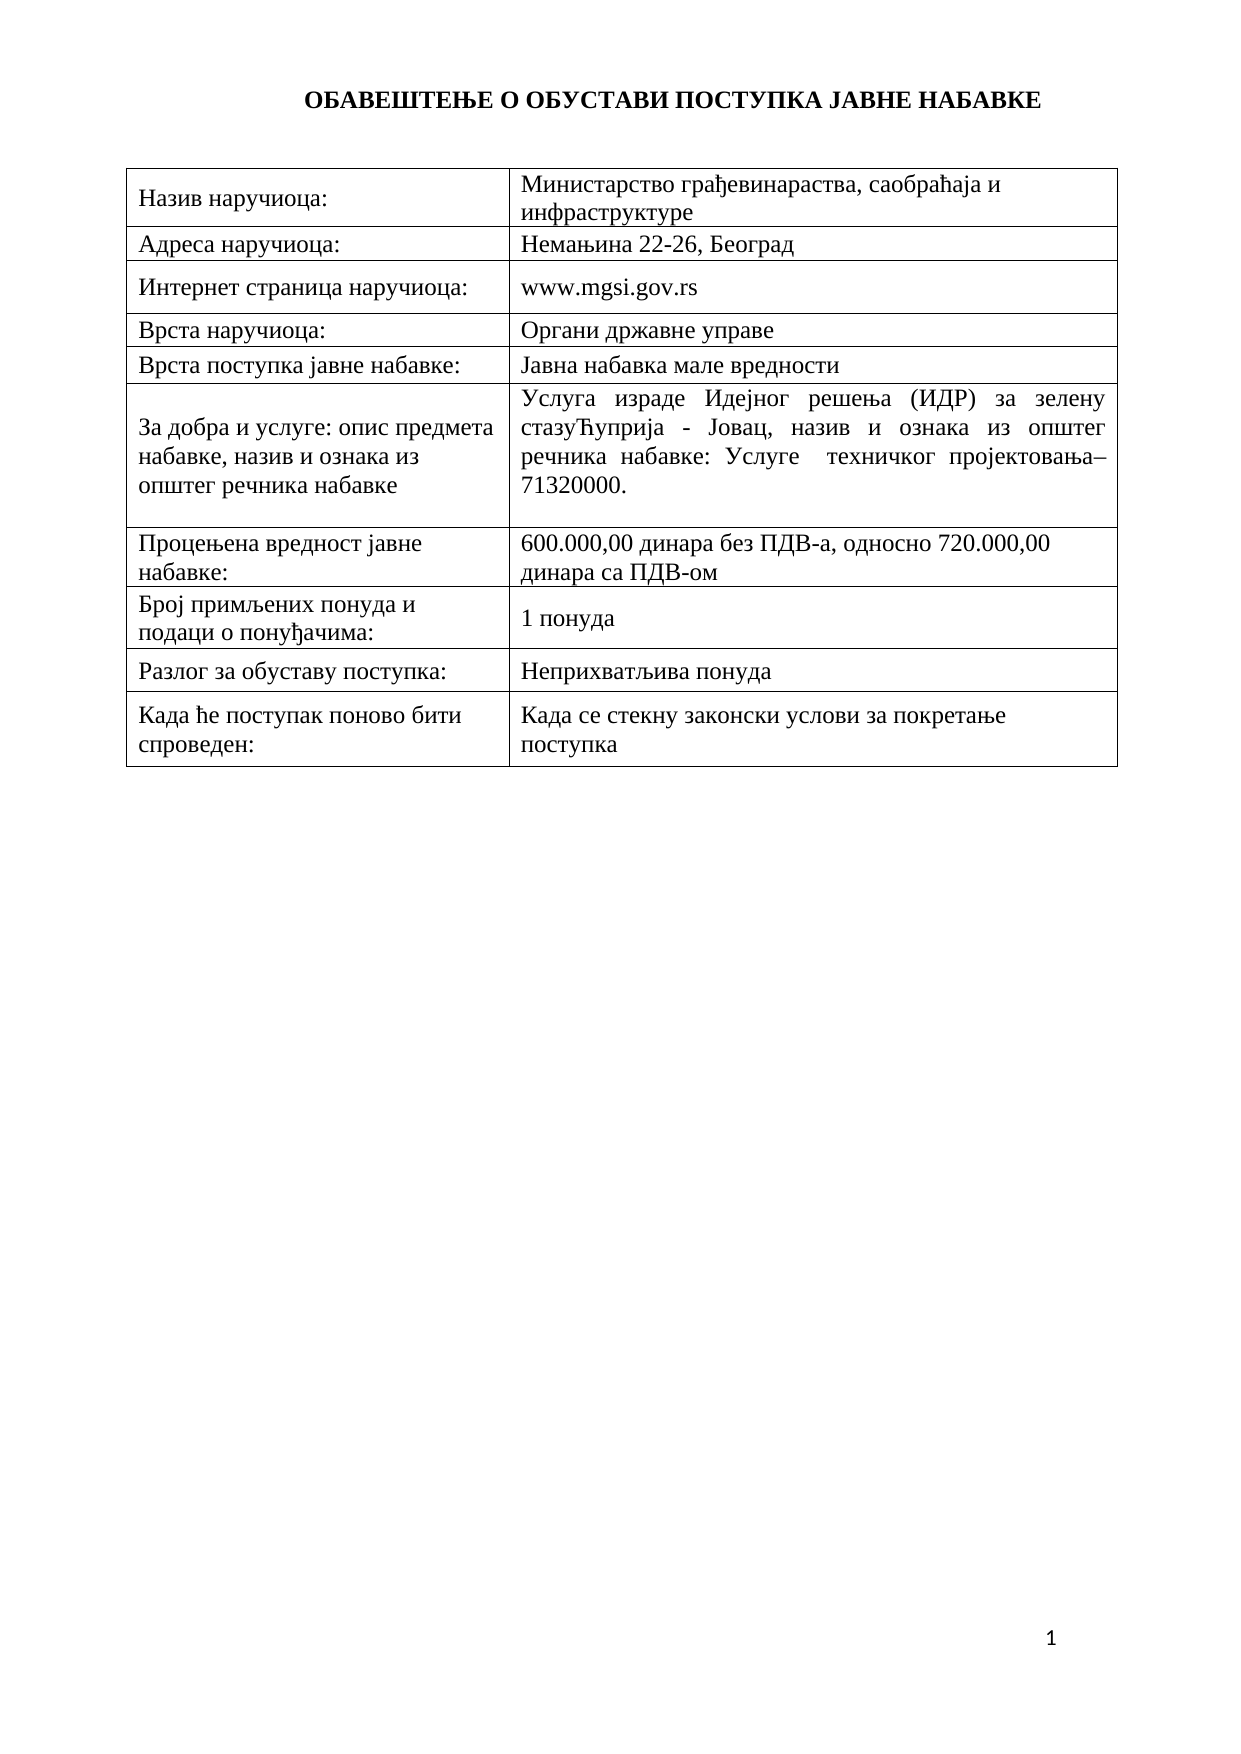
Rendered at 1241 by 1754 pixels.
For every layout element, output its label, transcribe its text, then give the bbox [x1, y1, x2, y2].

table_cell Врста наручиоца: [127, 314, 509, 346]
table_cell Када ће поступак поново бити спроведен: [127, 692, 509, 766]
table_cell 600.000,00 динара без ПДВ-а, односно 720.000,00 динара са ПДВ-ом [510, 528, 1117, 586]
table_cell Јавна набавка мале вредности [510, 347, 1117, 382]
table_cell Интернет страница наручиоца: [127, 261, 509, 313]
table_header Назив наручиоца: [127, 169, 509, 226]
table_cell Процењена вредност јавне набавке: [127, 528, 509, 586]
table_cell Адреса наручиоца: [127, 227, 509, 260]
table_header Министарство грађевинараства, саобраћаја и инфраструктуре [510, 169, 1117, 226]
table_cell Разлог за обуставу поступка: [127, 649, 509, 691]
table_cell Када се стекну законски услови за покретање поступка [510, 692, 1117, 766]
table_cell Број примљених понуда и подаци о понуђачима: [127, 587, 509, 648]
table_cell За добра и услуге: опис предмета набавке, назив и ознака из општег речника набавке [127, 384, 509, 527]
text ОБАВЕШТЕЊЕ О ОБУСТАВИ ПОСТУПКА ЈАВНЕ НАБАВКЕ [304, 85, 1056, 114]
table_cell Услуга израде Идејног решења (ИДР) за зелену стазуЋуприја - Јовац, назив и oзнака из општег речника набавке: Услуге техничког пројектовања– 71320000. [510, 384, 1117, 527]
table_cell Немањина 22-26, Београд [510, 227, 1117, 260]
table_cell 1 понуда [510, 587, 1117, 648]
table_cell www.mgsi.gov.rs [510, 261, 1117, 313]
table_cell Органи државне управе [510, 314, 1117, 346]
table_cell Врста поступка јавне набавке: [127, 347, 509, 382]
table_cell Неприхватљива понуда [510, 649, 1117, 691]
